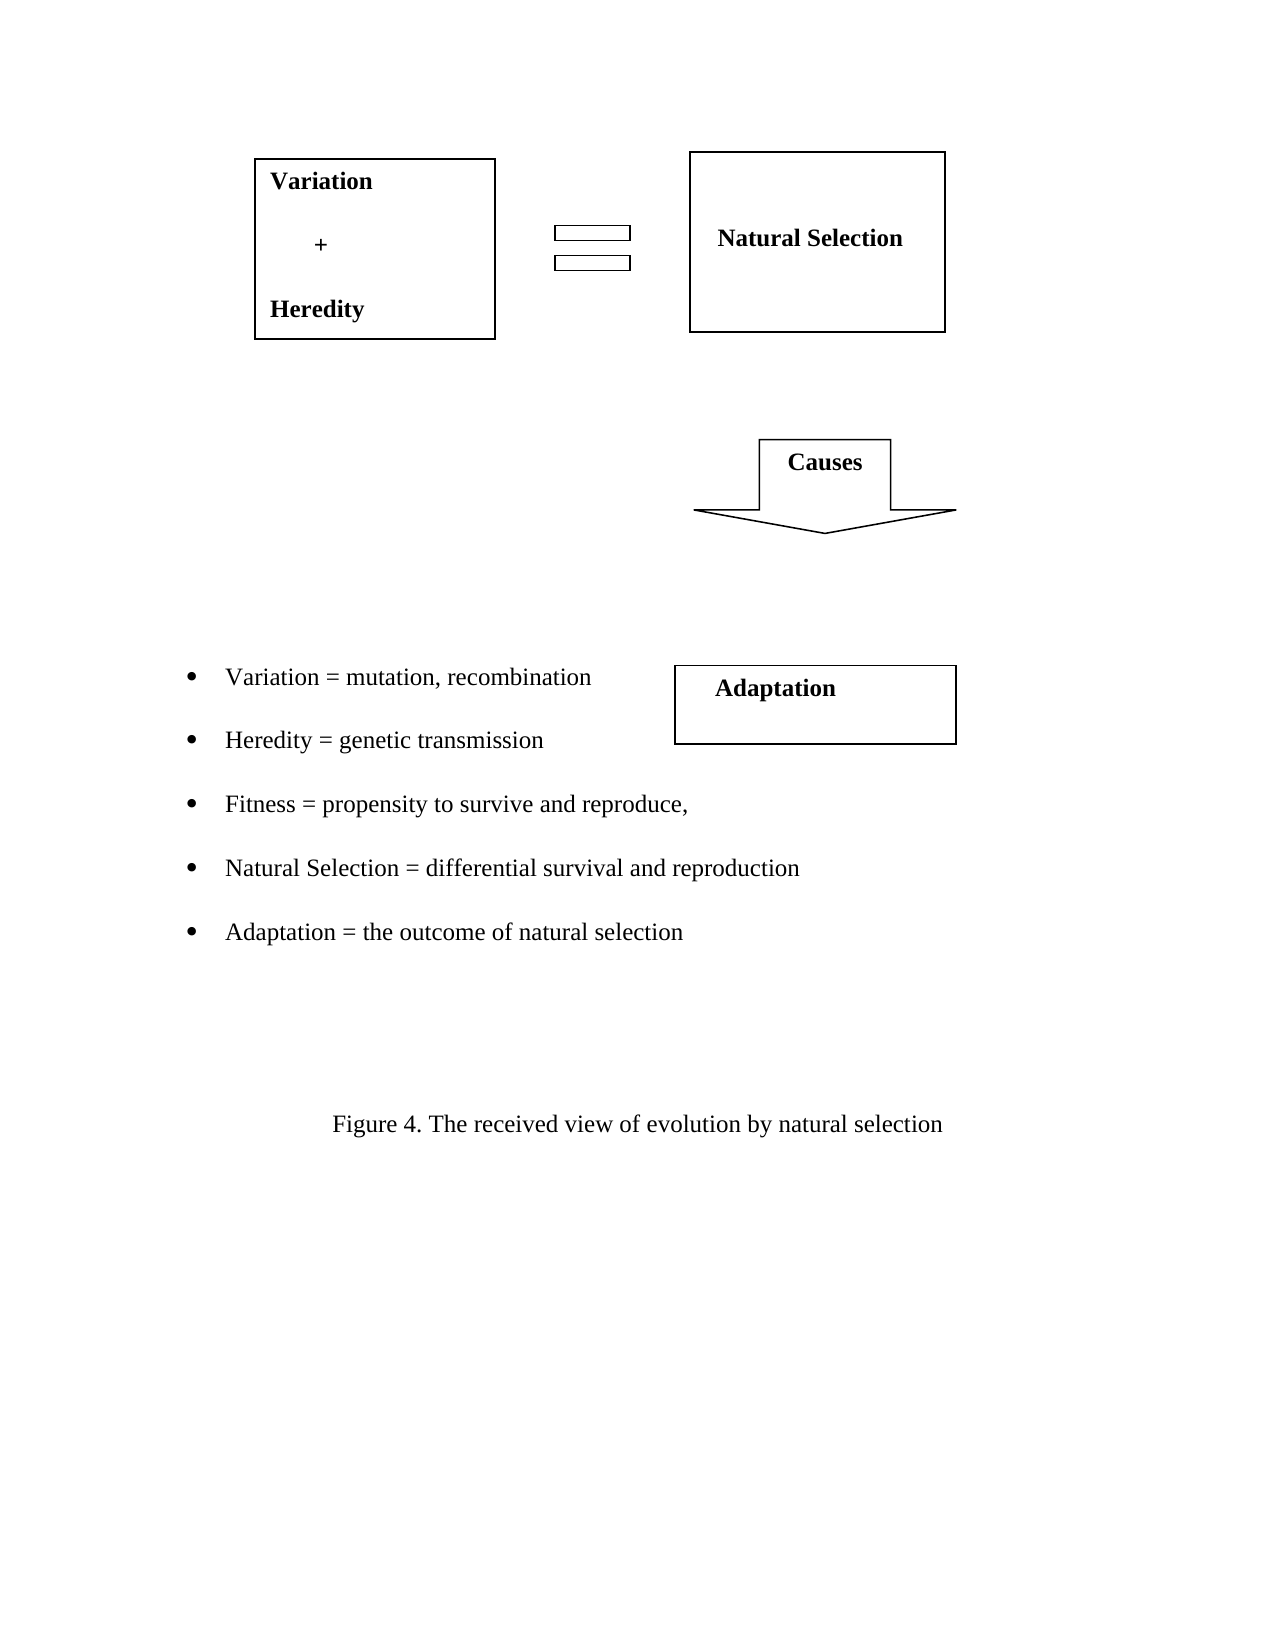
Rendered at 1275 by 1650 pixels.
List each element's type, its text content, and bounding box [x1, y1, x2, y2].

list Adaptation = the outcome of natural selection [187, 917, 1087, 946]
list Heredity = genetic transmission [187, 726, 1087, 754]
list Fitness = propensity to survive and reproduce, [187, 789, 1087, 818]
list Variation = mutation, recombination [187, 662, 1087, 690]
text Figure 4. The received view of evolution by natural selection [187, 1109, 1087, 1138]
list Natural Selection = differential survival and reproduction [187, 853, 1087, 882]
